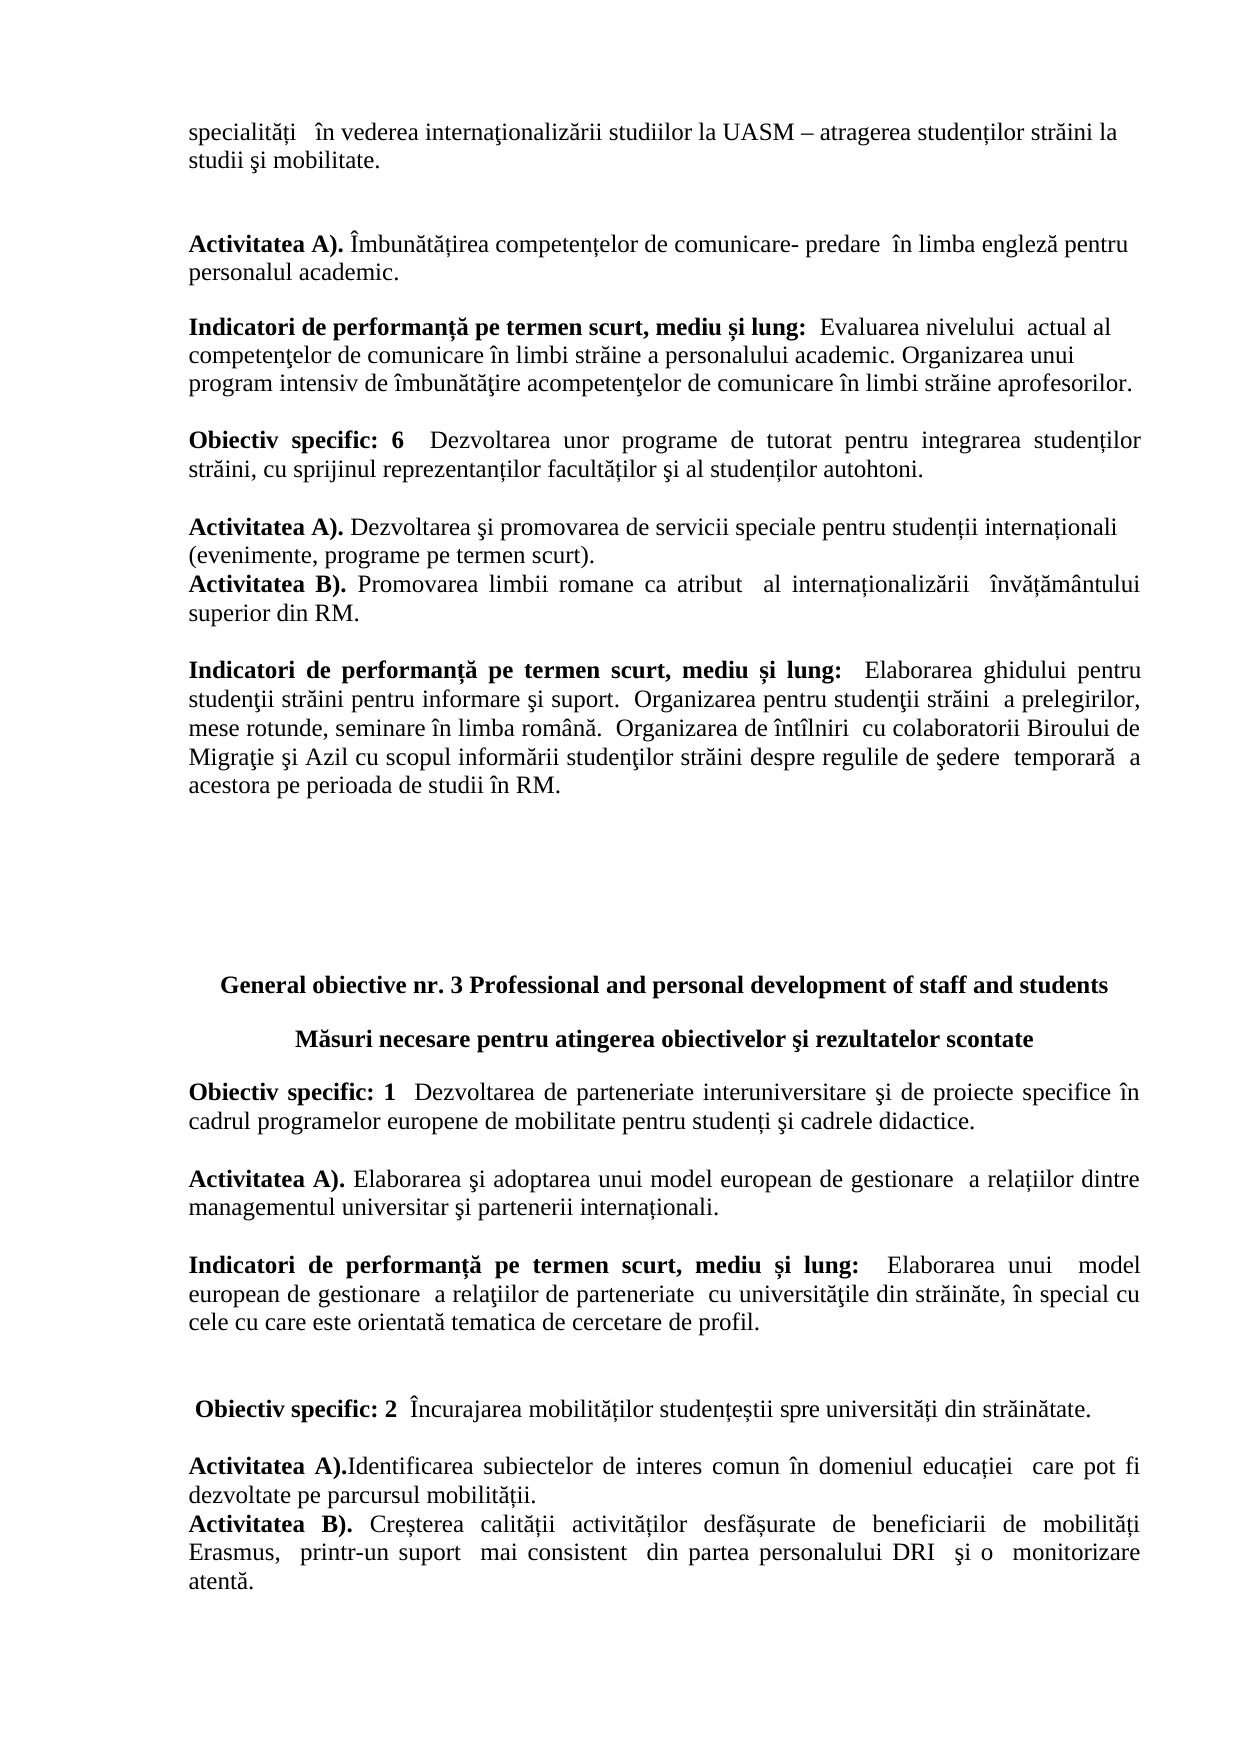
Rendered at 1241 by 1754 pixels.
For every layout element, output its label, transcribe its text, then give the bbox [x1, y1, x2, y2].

text Activitatea A). Îmbunătățirea competențelor de comunicare- predare în limba engleză pentru personalul academic. [188, 230, 1152, 286]
text Activitatea B). Promovarea limbii romane ca atribut al internaționalizării învățământului superior din RM. [188, 569, 1141, 627]
text Indicatori de performanță pe termen scurt, mediu și lung: Elaborarea unui model european de gestionare a relaţiilor de parteneriate cu universităţile din străinăte, în special cu cele cu care este orientată tematica de cercetare de profil. [188, 1250, 1141, 1336]
text Obiectiv specific: 2 Încurajarea mobilităților studențeștii spre universități din străinătate. [188, 1394, 1141, 1422]
text Obiectiv specific: 6 Dezvoltarea unor programe de tutorat pentru integrarea studenților străini, cu sprijinul reprezentanților facultăților şi al studenților autohtoni. [188, 425, 1141, 483]
text Activitatea A).Identificarea subiectelor de interes comun în domeniul educației care pot fi dezvoltate pe parcursul mobilității. [188, 1451, 1141, 1509]
text Obiectiv specific: 1 Dezvoltarea de parteneriate interuniversitare şi de proiecte specifice în cadrul programelor europene de mobilitate pentru studenți şi cadrele didactice. [188, 1077, 1141, 1135]
text Activitatea A). Elaborarea şi adoptarea unui model european de gestionare a relațiilor dintre managementul universitar şi partenerii internaționali. [188, 1164, 1141, 1221]
text Activitatea B). Creșterea calității activităților desfășurate de beneficiarii de mobilități Erasmus, printr-un suport mai consistent din partea personalului DRI şi o monitorizare atentă. [188, 1509, 1141, 1595]
text Indicatori de performanță pe termen scurt, mediu și lung: Evaluarea nivelului actual al competenţelor de comunicare în limbi străine a personalului academic. Organizarea unui program intensiv de îmbunătăţire acompetenţelor de comunicare în limbi străine aprofesorilor. [188, 313, 1152, 397]
text (evenimente, programe pe termen scurt). [188, 540, 1141, 569]
text Indicatori de performanță pe termen scurt, mediu și lung: Elaborarea ghidului pentru studenţii străini pentru informare şi suport. Organizarea pentru studenţii străini a prelegirilor, mese rotunde, seminare în limba română. Organizarea de întîlniri cu colaboratorii Biroului de Migraţie şi Azil cu scopul informării studenţilor străini despre regulile de şedere temporară a acestora pe perioada de studii în RM. [188, 655, 1141, 799]
text General obiective nr. 3 Professional and personal development of staff and students [177, 970, 1152, 998]
text Măsuri necesare pentru atingerea obiectivelor şi rezultatelor scontate [177, 1024, 1152, 1052]
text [188, 118, 1152, 174]
text Activitatea A). Dezvoltarea şi promovarea de servicii speciale pentru studenții internaționali [188, 512, 1141, 540]
